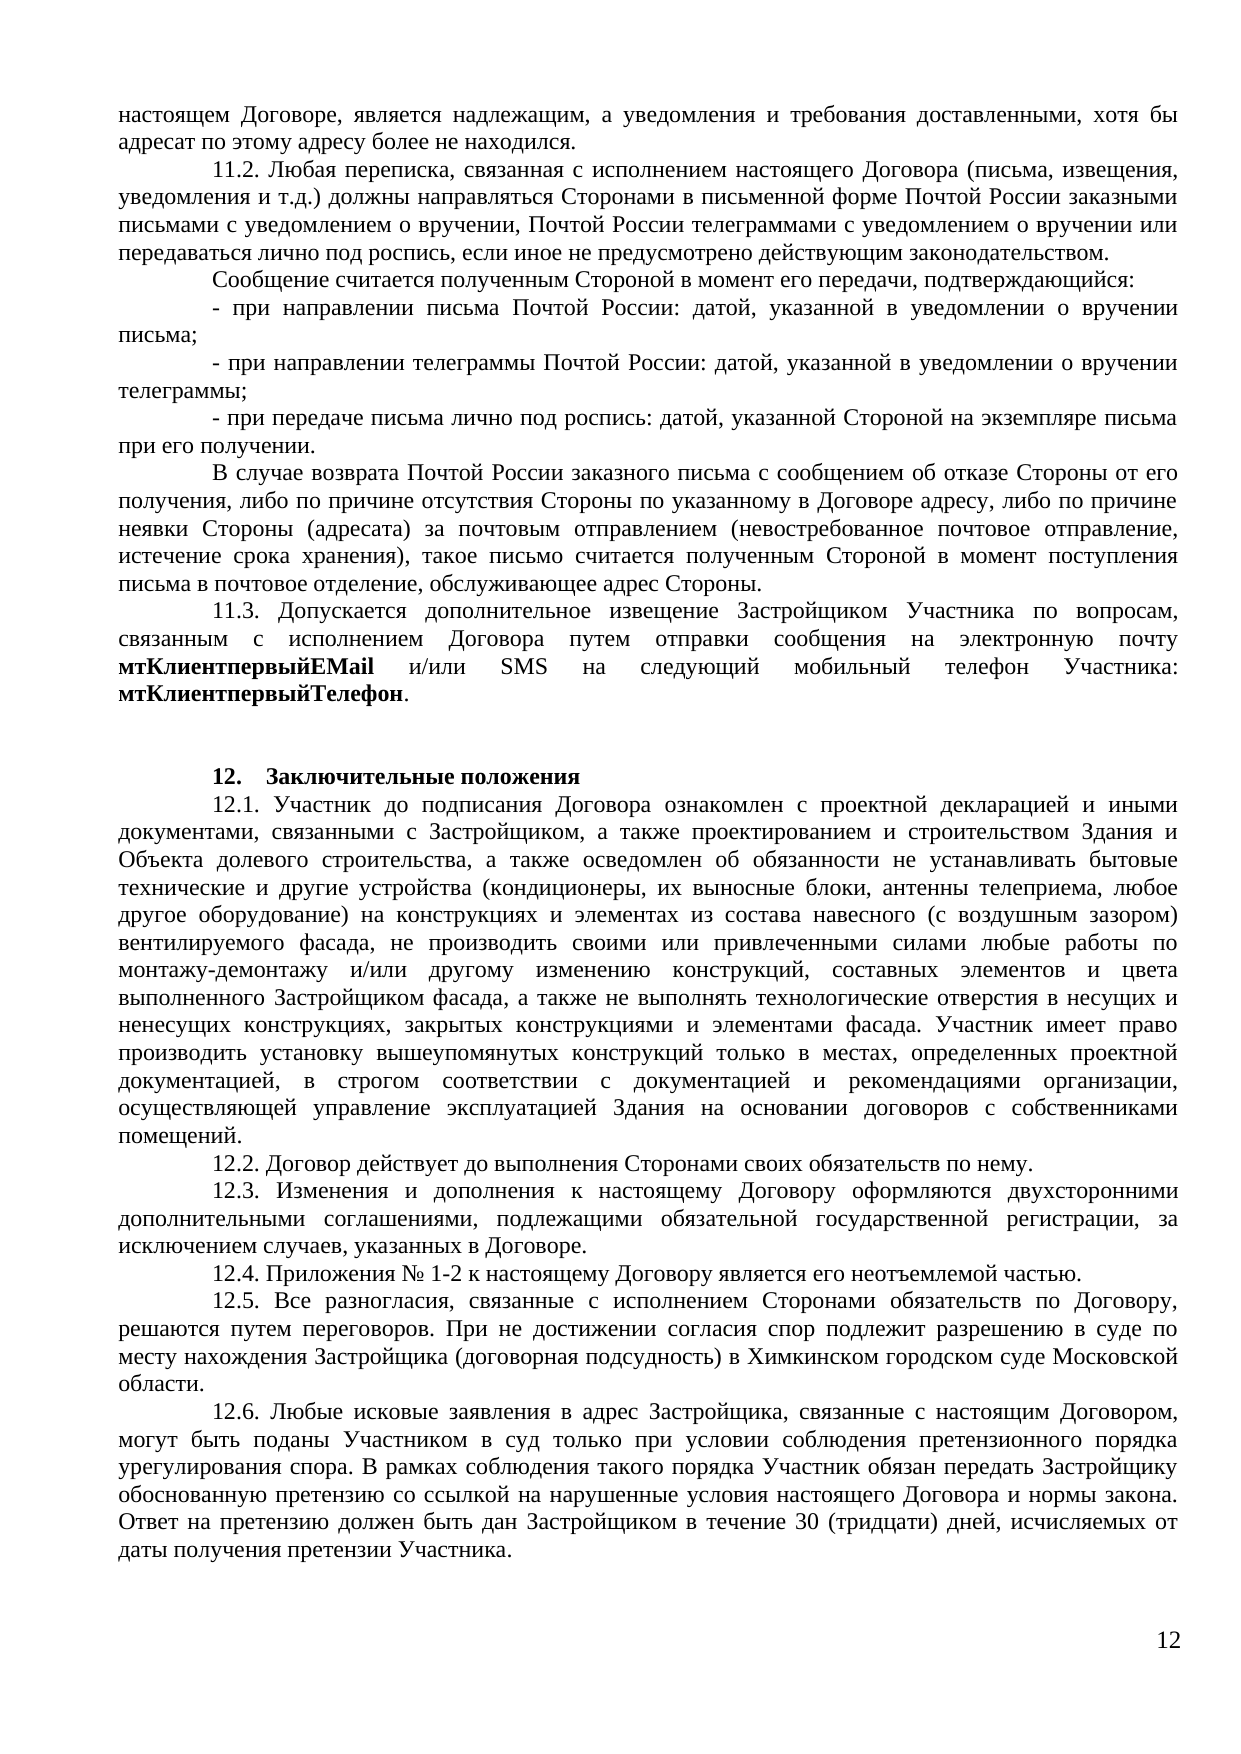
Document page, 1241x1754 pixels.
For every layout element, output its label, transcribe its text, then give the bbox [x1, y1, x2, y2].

list Заключительные положения [118, 762, 1179, 790]
text Сообщение считается полученным Стороной в момент его передачи, подтверждающийся: [118, 265, 1179, 293]
text - при направлении письма Почтой России: датой, указанной в уведомлении о вручении письма; [118, 293, 1179, 348]
text 11.3. Допускается дополнительное извещение Застройщиком Участника по вопросам, связанным с исполнением Договора путем отправки сообщения на электронную почту и/или SMS на следующий мобильный телефон Участника: . [118, 596, 1179, 707]
text 12.5. Все разногласия, связанные с исполнением Сторонами обязательств по Договору, решаются путем переговоров. При не достижении согласия спор подлежит разрешению в суде по месту нахождения Застройщика (договорная подсудность) в Химкинском городском суде Московской области. [118, 1287, 1179, 1397]
text - при передаче письма лично под роспись: датой, указанной Стороной на экземпляре письма при его получении. [118, 403, 1179, 458]
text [118, 99, 1179, 155]
text В случае возврата Почтой России заказного письма с сообщением об отказе Стороны от его получения, либо по причине отсутствия Стороны по указанному в Договоре адресу, либо по причине неявки Стороны (адресата) за почтовым отправлением (невостребованное почтовое отправление, истечение срока хранения), такое письмо считается полученным Стороной в момент поступления письма в почтовое отделение, обслуживающее адрес Стороны. [118, 458, 1179, 596]
text 12.6. Любые исковые заявления в адрес Застройщика, связанные с настоящим Договором, могут быть поданы Участником в суд только при условии соблюдения претензионного порядка урегулирования спора. В рамках соблюдения такого порядка Участник обязан передать Застройщику обоснованную претензию со ссылкой на нарушенные условия настоящего Договора и нормы закона. Ответ на претензию должен быть дан Застройщиком в течение 30 (тридцати) дней, исчисляемых от даты получения претензии Участника. [118, 1397, 1179, 1563]
text 12.3. Изменения и дополнения к настоящему Договору оформляются двухсторонними дополнительными соглашениями, подлежащими обязательной государственной регистрации, за исключением случаев, указанных в Договоре. [118, 1176, 1179, 1259]
text 12.1. Участник до подписания Договора ознакомлен с проектной декларацией и иными документами, связанными с Застройщиком, а также проектированием и строительством Здания и Объекта долевого строительства, а также осведомлен об обязанности не устанавливать бытовые технические и другие устройства (кондиционеры, их выносные блоки, антенны телеприема, любое другое оборудование) на конструкциях и элементах из состава навесного (с воздушным зазором) вентилируемого фасада, не производить своими или привлеченными силами любые работы по монтажу-демонтажу и/или другому изменению конструкций, составных элементов и цвета выполненного Застройщиком фасада, а также не выполнять технологические отверстия в несущих и ненесущих конструкциях, закрытых конструкциями и элементами фасада. Участник имеет право производить установку вышеупомянутых конструкций только в местах, определенных проектной документацией, в строгом соответствии с документацией и рекомендациями организации, осуществляющей управление эксплуатацией Здания на основании договоров с собственниками помещений. [118, 790, 1179, 1148]
text 11.2. Любая переписка, связанная с исполнением настоящего Договора (письма, извещения, уведомления и т.д.) должны направляться Сторонами в письменной форме Почтой России заказными письмами с уведомлением о вручении, Почтой России телеграммами с уведомлением о вручении или передаваться лично под роспись, если иное не предусмотрено действующим законодательством. [118, 155, 1179, 265]
text - при направлении телеграммы Почтой России: датой, указанной в уведомлении о вручении телеграммы; [118, 348, 1179, 403]
text 12.4. Приложения № 1-2 к настоящему Договору является его неотъемлемой частью. [118, 1259, 1179, 1287]
text 12.2. Договор действует до выполнения Сторонами своих обязательств по нему. [118, 1148, 1179, 1176]
